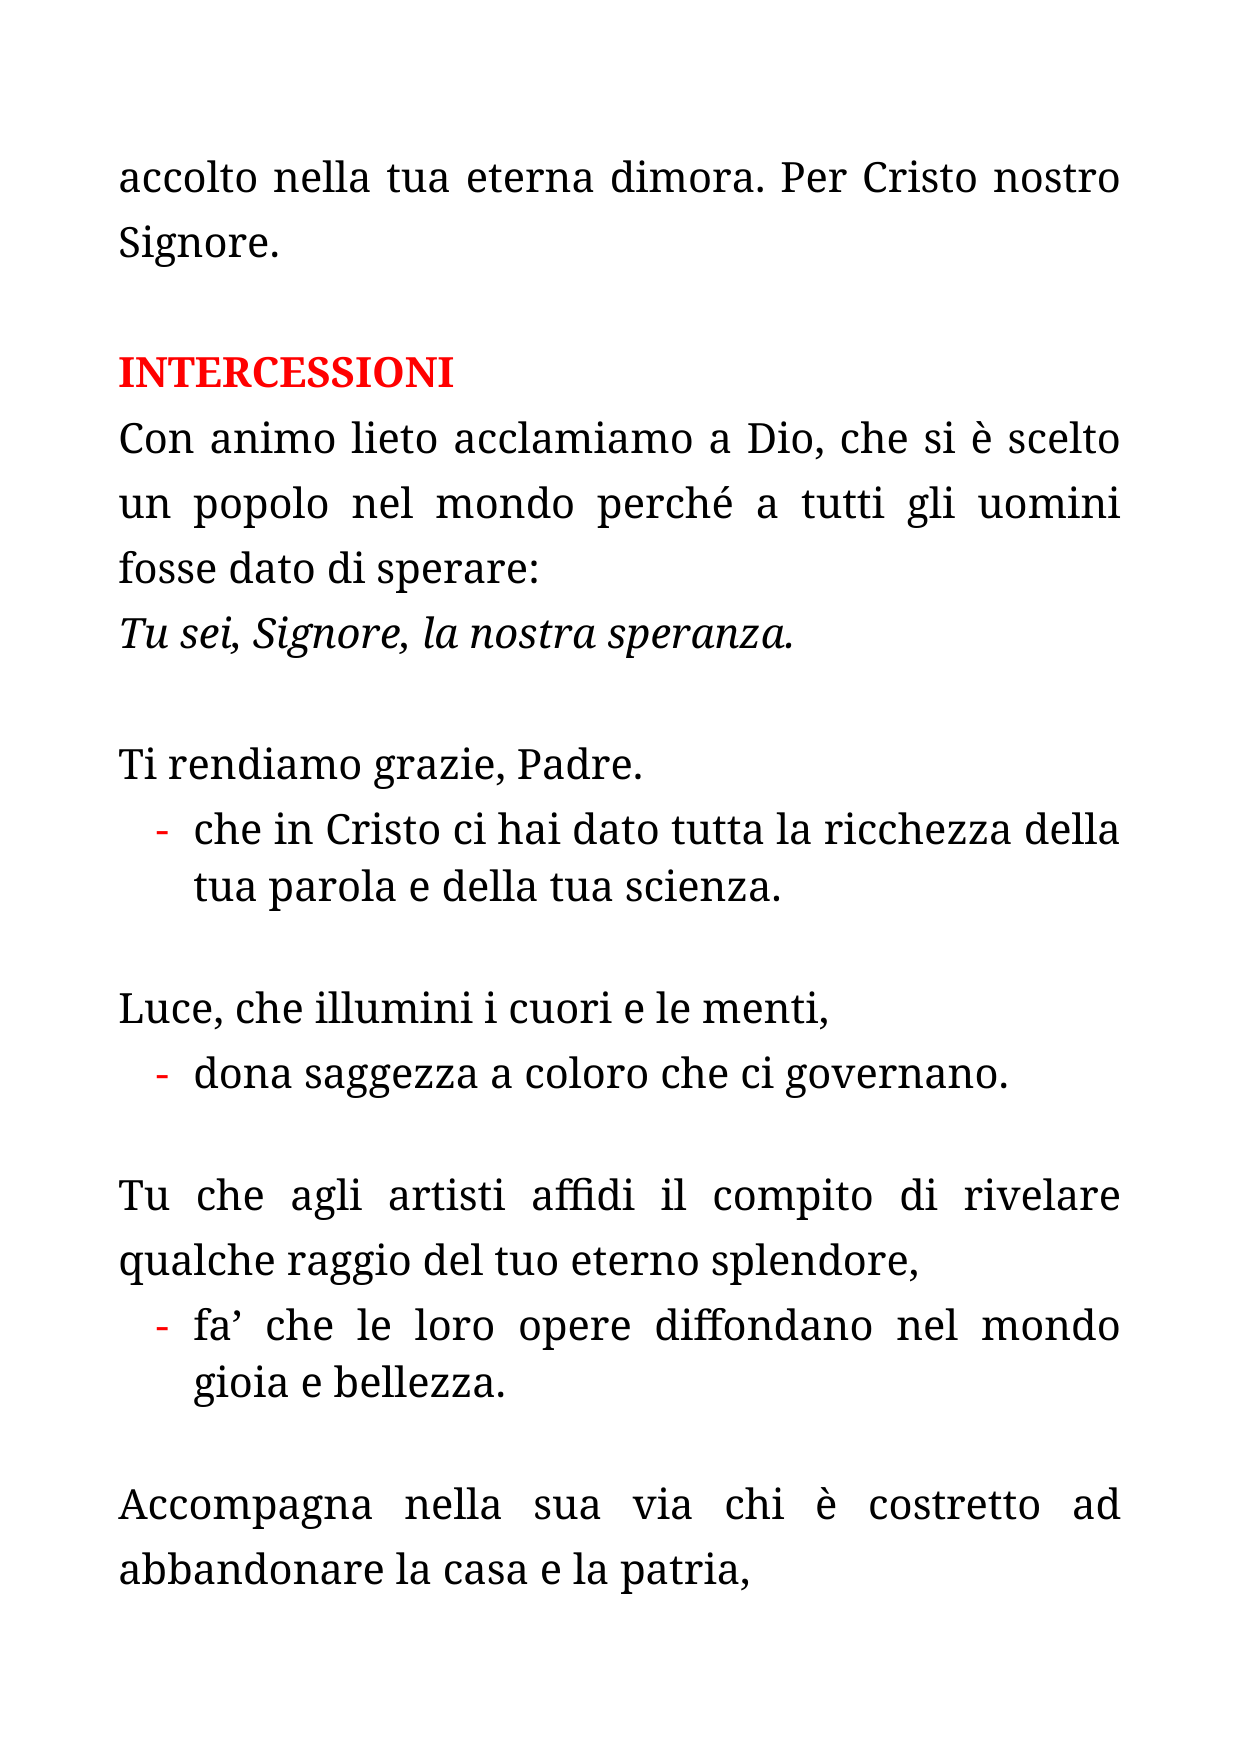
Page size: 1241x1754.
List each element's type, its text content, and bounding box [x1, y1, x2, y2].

text Ti rendiamo grazie, Padre. [118, 734, 1122, 791]
text Luce, che illumini i cuori e le menti, [118, 978, 1122, 1035]
text INTERCESSIONI [118, 343, 1122, 400]
text Tu che agli artisti affidi il compito di rivelare qualche raggio del tuo eterno splendore, [118, 1166, 1122, 1288]
list fa’ che le loro opere diffondano nel mondo gioia e bellezza. [156, 1296, 1122, 1409]
text Con animo lieto acclamiamo a Dio, che si è scelto un popolo nel mondo perché a tutti gli uomini fosse dato di sperare: [118, 408, 1122, 596]
list che in Cristo ci hai dato tutta la ricchezza della tua parola e della tua scienza. [156, 800, 1122, 913]
text Tu sei, Signore, la nostra speranza. [118, 604, 1122, 661]
text Accompagna nella sua via chi è costretto ad abbandonare la casa e la patria, [118, 1475, 1122, 1597]
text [118, 148, 1122, 269]
list dona saggezza a coloro che ci governano. [156, 1044, 1122, 1100]
